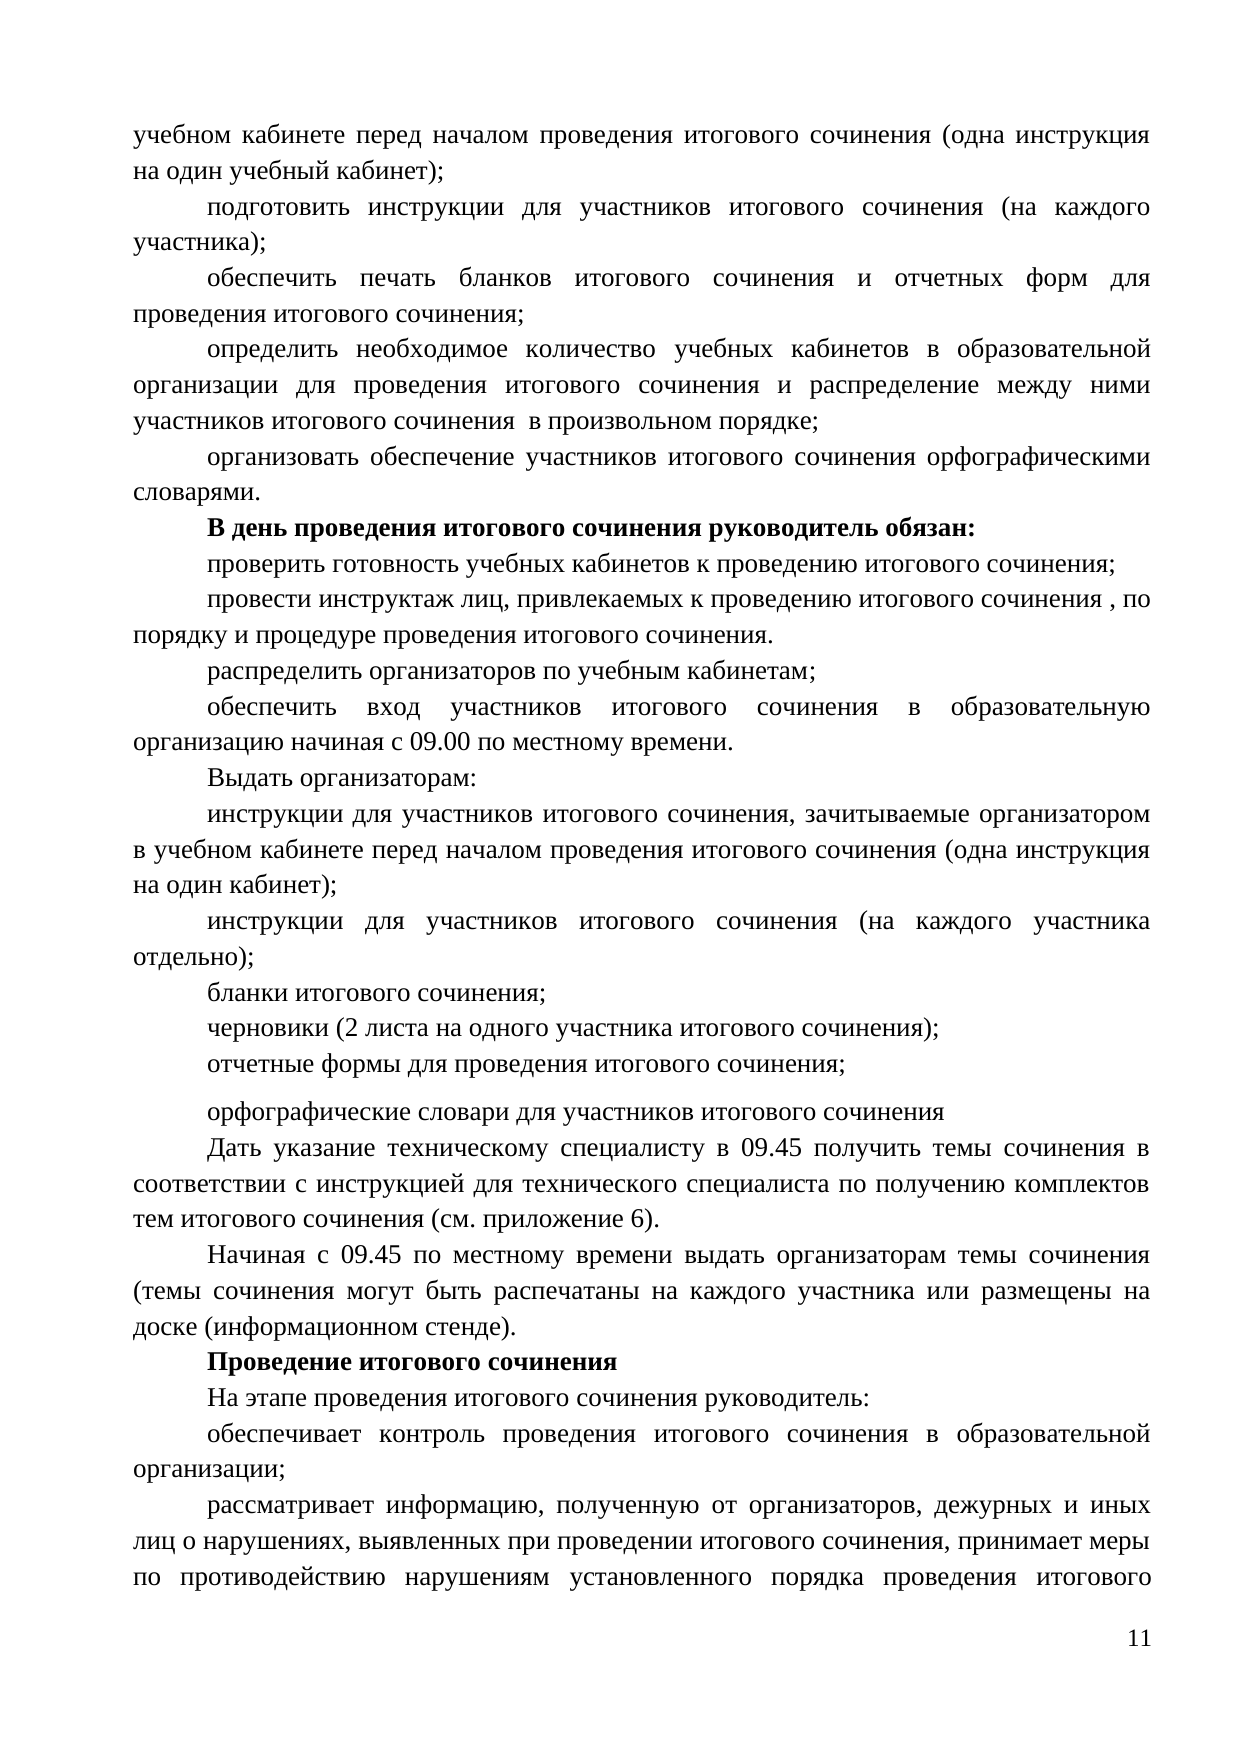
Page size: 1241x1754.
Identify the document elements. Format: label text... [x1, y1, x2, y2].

list отчетные формы для проведения итогового сочинения; [133, 1047, 1152, 1078]
list проверить готовность учебных кабинетов к проведению итогового сочинения; [133, 547, 1152, 578]
list организовать обеспечение участников итогового сочинения орфографическими словарями. [133, 440, 1152, 507]
list Выдать организаторам: [133, 761, 1152, 792]
text Дать указание техническому специалисту в 09.45 получить темы сочинения в соответствии с инструкцией для технического специалиста по получению комплектов тем итогового сочинения (см. приложение 6). [133, 1131, 1152, 1234]
list бланки итогового сочинения; [133, 976, 1152, 1007]
list инструкции для участников итогового сочинения (на каждого участника отдельно); [133, 904, 1152, 971]
text обеспечивает контроль проведения итогового сочинения в образовательной организации; [133, 1417, 1152, 1484]
list В день проведения итогового сочинения руководитель обязан: [133, 511, 1152, 542]
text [133, 1488, 1152, 1591]
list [133, 118, 1152, 185]
text Проведение итогового сочинения [133, 1345, 1152, 1377]
list подготовить инструкции для участников итогового сочинения (на каждого участника); [133, 189, 1152, 256]
list обеспечить вход участников итогового сочинения в образовательную организацию начиная с 09.00 по местному времени. [133, 690, 1152, 757]
list черновики (2 листа на одного участника итогового сочинения); [133, 1011, 1152, 1042]
list определить необходимое количество учебных кабинетов в образовательной организации для проведения итогового сочинения и распределение между ними участников итогового сочинения в произвольном порядке; [133, 332, 1152, 435]
list инструкции для участников итогового сочинения, зачитываемые организатором в учебном кабинете перед началом проведения итогового сочинения (одна инструкция на один кабинет); [133, 797, 1152, 899]
list провести инструктаж лиц, привлекаемых к проведению итогового сочинения , по порядку и процедуре проведения итогового сочинения. [133, 583, 1152, 649]
list обеспечить печать бланков итогового сочинения и отчетных форм для проведения итогового сочинения; [133, 261, 1152, 328]
list распределить организаторов по учебным кабинетам; [133, 654, 1152, 685]
text орфографические словари для участников итогового сочинения [133, 1095, 1152, 1126]
text Начиная с 09.45 по местному времени выдать организаторам темы сочинения (темы сочинения могут быть распечатаны на каждого участника или размещены на доске (информационном стенде). [133, 1238, 1152, 1341]
text На этапе проведения итогового сочинения руководитель: [133, 1381, 1152, 1412]
